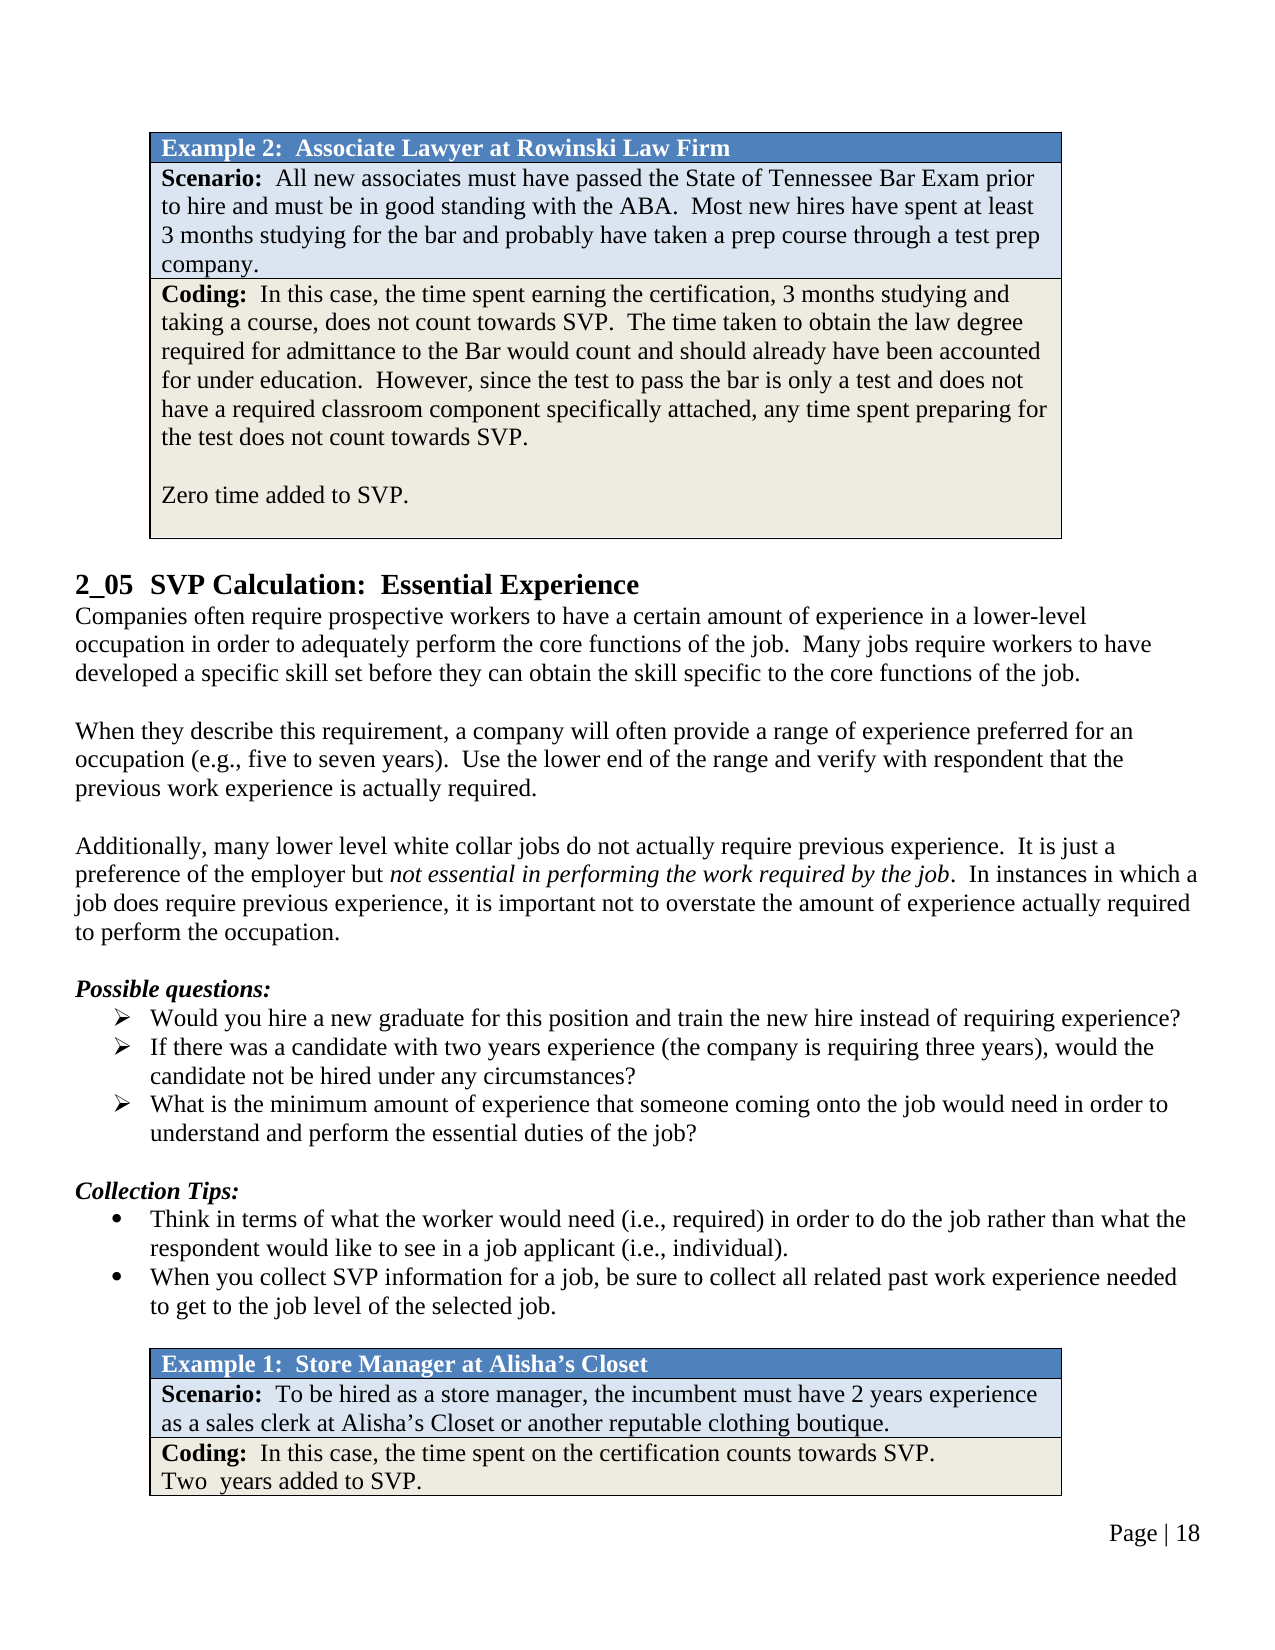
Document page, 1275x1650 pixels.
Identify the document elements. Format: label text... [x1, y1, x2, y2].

text Additionally, many lower level white collar jobs do not actually require previous experience. It is just a preference of the employer but not essential in performing the work required by the job. In instances in which a job does require previous experience, it is important not to overstate the amount of experience actually required to perform the occupation. [75, 831, 1200, 946]
table_cell Coding: In this case, the time spent earning the certification, 3 months studying and taking a course, does not count towards SVP. The time taken to obtain the law degree required for admittance to the Bar would count and should already have been accounted for under education. However, since the test to pass the bar is only a test and does not have a required classroom component specifically attached, any time spent preparing for the test does not count towards SVP. Zero time added to SVP. [151, 279, 1061, 537]
list What is the minimum amount of experience that someone coming onto the job would need in order to understand and perform the essential duties of the job? [112, 1089, 1200, 1147]
table_cell Coding: In this case, the time spent on the certification counts towards SVP. Two years added to SVP. [151, 1438, 1061, 1495]
table_cell Scenario: To be hired as a store manager, the incumbent must have 2 years experience as a sales clerk at Alisha’s Closet or another reputable clothing boutique. [151, 1379, 1061, 1437]
table_header Example 2: Associate Lawyer at Rowinski Law Firm [151, 133, 1061, 162]
text When they describe this requirement, a company will often provide a range of experience preferred for an occupation (e.g., five to seven years). Use the lower end of the range and verify with respondent that the previous work experience is actually required. [75, 716, 1200, 802]
table_header Example 1: Store Manager at Alisha’s Closet [151, 1349, 1061, 1378]
list Think in terms of what the worker would need (i.e., required) in order to do the job rather than what the respondent would like to see in a job applicant (i.e., individual). [112, 1204, 1200, 1262]
list Would you hire a new graduate for this position and train the new hire instead of requiring experience? [112, 1003, 1200, 1032]
table_cell Scenario: All new associates must have passed the State of Tennessee Bar Exam prior to hire and must be in good standing with the ABA. Most new hires have spent at least 3 months studying for the bar and probably have taken a prep course through a test prep company. [151, 163, 1061, 278]
list If there was a candidate with two years experience (the company is requiring three years), would the candidate not be hired under any circumstances? [112, 1032, 1200, 1089]
text Possible questions: [75, 974, 1200, 1003]
text Companies often require prospective workers to have a certain amount of experience in a lower-level occupation in order to adequately perform the core functions of the job. Many jobs require workers to have developed a specific skill set before they can obtain the skill specific to the core functions of the job. [75, 601, 1200, 687]
text 2_05 SVP Calculation: Essential Experience [75, 567, 1200, 601]
list When you collect SVP information for a job, be sure to collect all related past work experience needed to get to the job level of the selected job. [112, 1262, 1200, 1319]
text Collection Tips: [75, 1176, 1200, 1204]
